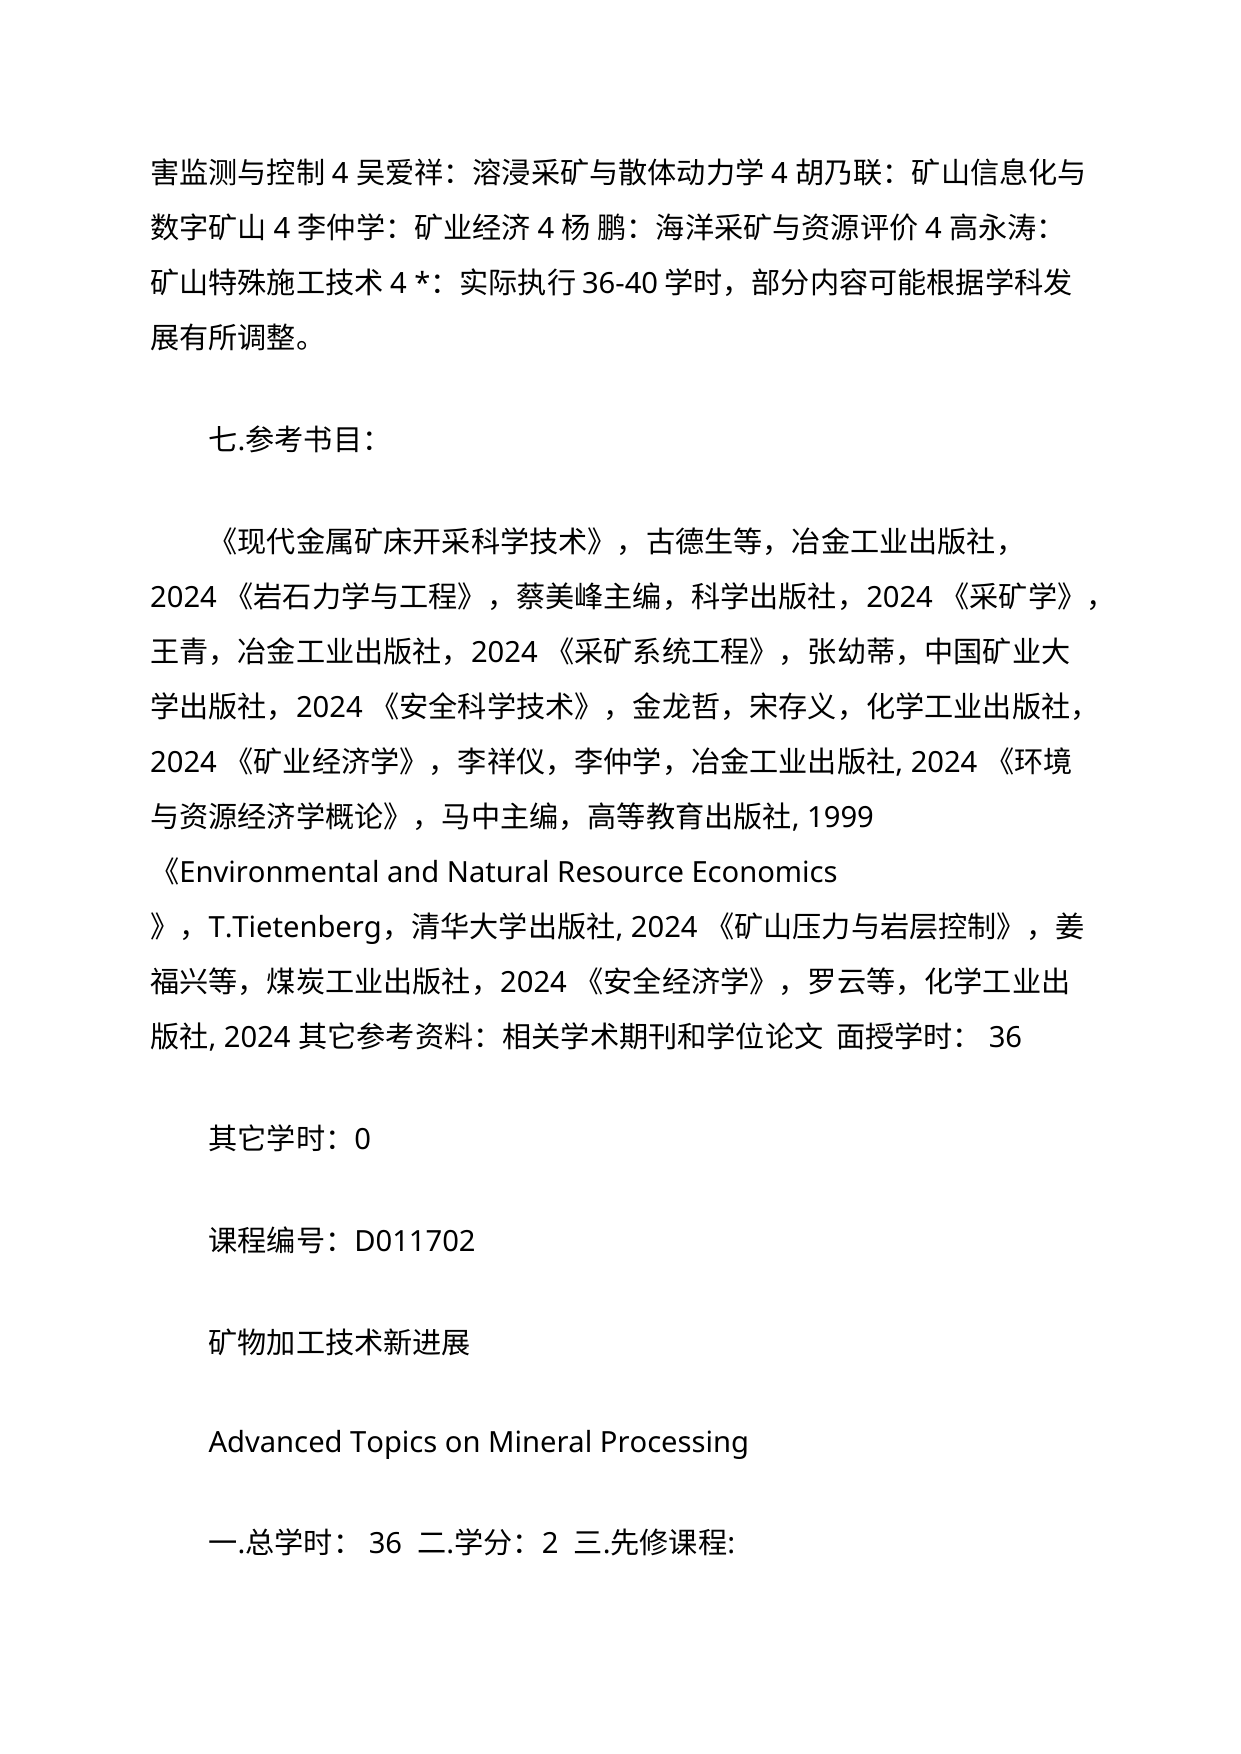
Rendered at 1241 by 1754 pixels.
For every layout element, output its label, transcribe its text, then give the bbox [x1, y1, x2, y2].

text 矿物加工技术新进展 [150, 1319, 1090, 1362]
text 七.参考书目： [150, 417, 1090, 459]
text 其它学时：0 [150, 1116, 1090, 1158]
text Advanced Topics on Mineral Processing [150, 1421, 1090, 1461]
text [150, 150, 1090, 357]
text 一.总学时： 36 二.学分：2 三.先修课程: [150, 1520, 1090, 1562]
text 课程编号：D011702 [150, 1218, 1090, 1260]
text 《现代金属矿床开采科学技术》，古德生等，冶金工业出版社，2024 《岩石力学与工程》，蔡美峰主编，科学出版社，2024 《采矿学》，王青，冶金工业出版社，2024 《采矿系统工程》，张幼蒂，中国矿业大学出版社，2024 《安全科学技术》，金龙哲，宋存义，化学工业出版社，2024 《矿业经济学》，李祥仪，李仲学，冶金工业出版社, 2024 《环境与资源经济学概论》，马中主编，高等教育出版社, 1999 《Environmental and Natural Resource Economics 》，T.Tietenberg，清华大学出版社, 2024 《矿山压力与岩层控制》，姜福兴等，煤炭工业出版社，2024 《安全经济学》，罗云等，化学工业出版社, 2024 其它参考资料：相关学术期刊和学位论文 面授学时： 36 [150, 519, 1090, 1056]
